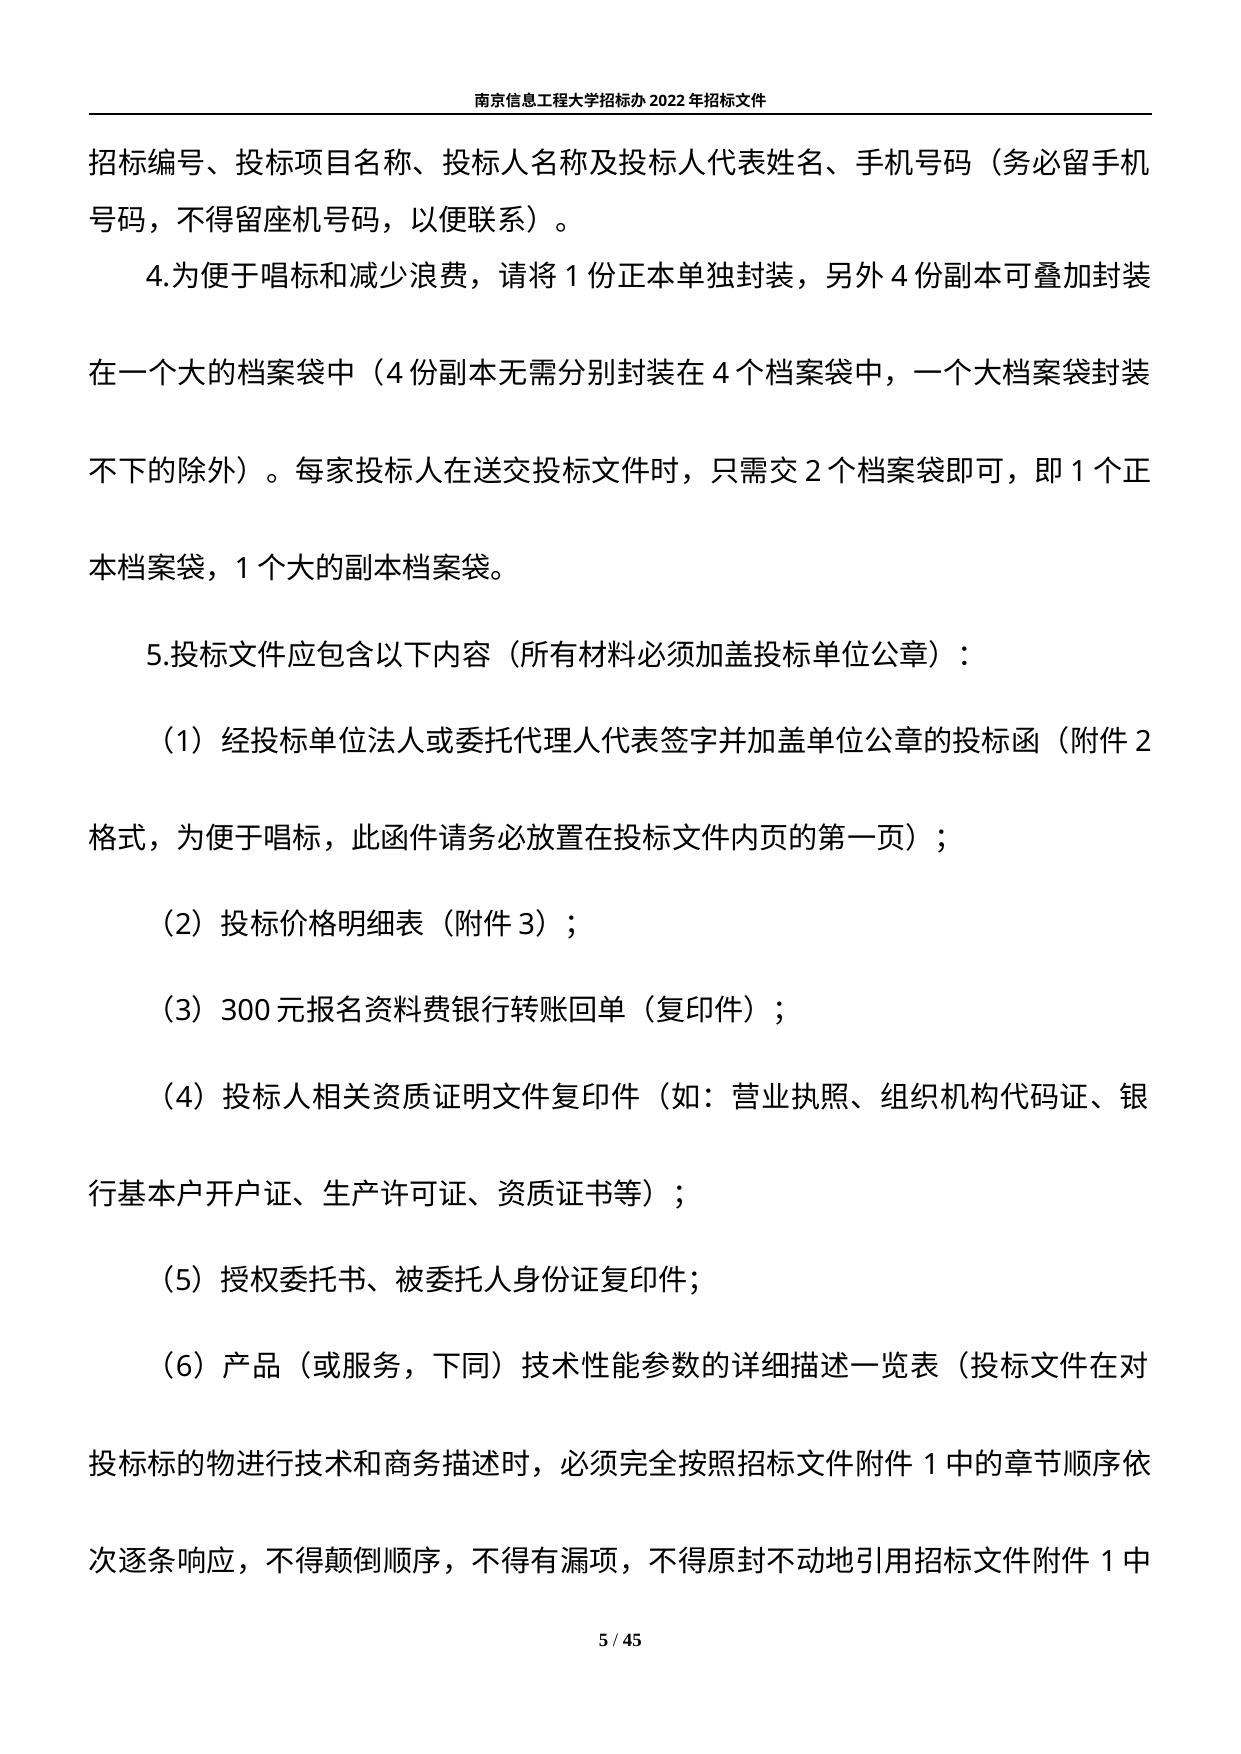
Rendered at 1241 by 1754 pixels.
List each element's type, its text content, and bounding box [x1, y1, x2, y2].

text 4.为便于唱标和减少浪费，请将1份正本单独封装，另外4份副本可叠加封装在一个大的档案袋中（4份副本无需分别封装在4个档案袋中，一个大档案袋封装不下的除外）。每家投标人在送交投标文件时，只需交2个档案袋即可，即1个正本档案袋，1个大的副本档案袋。 [88, 241, 1152, 599]
text （3）300元报名资料费银行转账回单（复印件）； [88, 976, 1152, 1041]
text （1）经投标单位法人或委托代理人代表签字并加盖单位公章的投标函（附件2格式，为便于唱标，此函件请务必放置在投标文件内页的第一页）； [88, 706, 1152, 868]
text （5）授权委托书、被委托人身份证复印件； [88, 1246, 1152, 1311]
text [88, 129, 1152, 241]
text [88, 1332, 1152, 1592]
text （2）投标价格明细表（附件3）； [88, 889, 1152, 954]
text 5.投标文件应包含以下内容（所有材料必须加盖投标单位公章）： [88, 620, 1152, 685]
text （4）投标人相关资质证明文件复印件（如：营业执照、组织机构代码证、银行基本户开户证、生产许可证、资质证书等）； [88, 1062, 1152, 1224]
